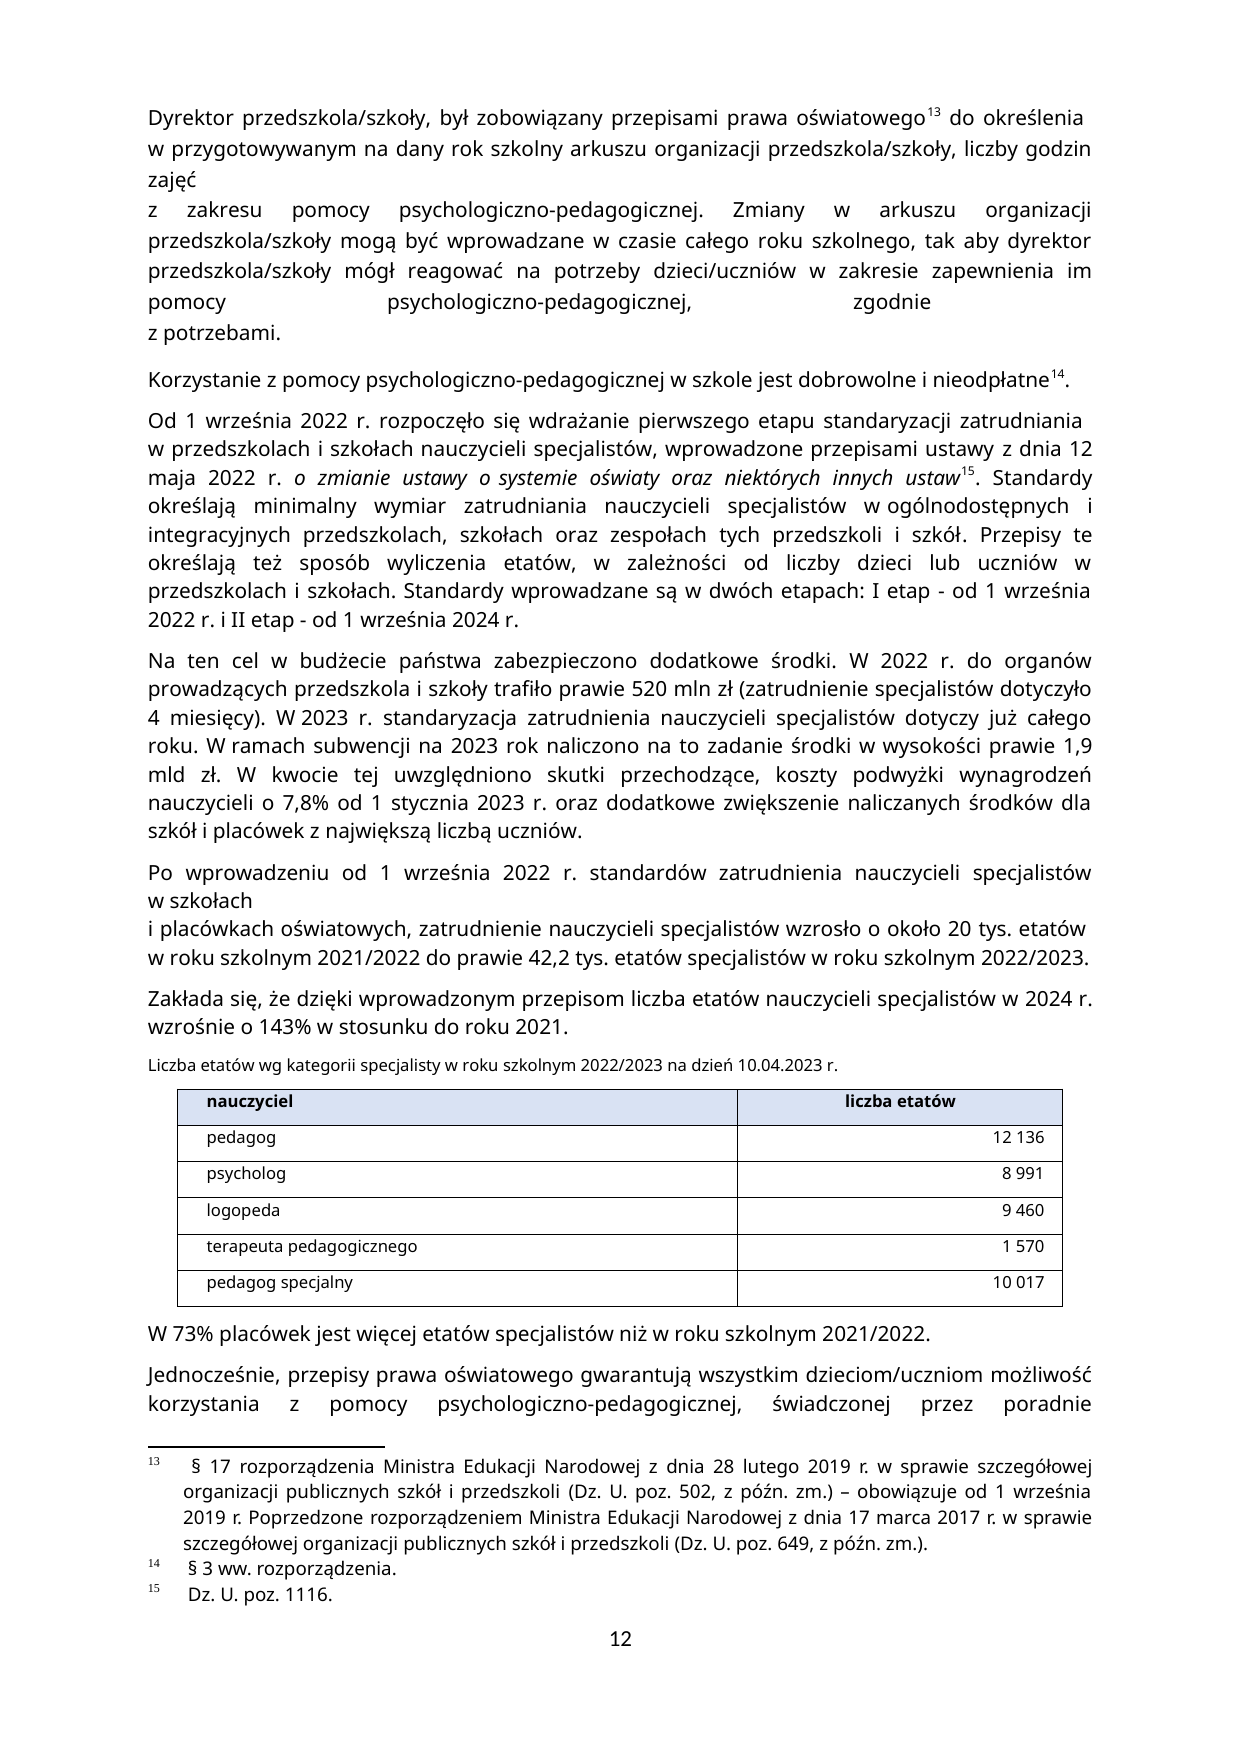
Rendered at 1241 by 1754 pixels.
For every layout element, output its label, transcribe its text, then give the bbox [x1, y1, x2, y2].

table_cell 12 136 [738, 1126, 1062, 1161]
table_cell psycholog [178, 1162, 737, 1197]
table_cell 9 460 [738, 1198, 1062, 1233]
table_cell 10 017 [738, 1271, 1062, 1306]
table_cell pedagog [178, 1126, 737, 1161]
text Od 1 września 2022 r. rozpoczęło się wdrażanie pierwszego etapu standaryzacji zatrudniania w przedszkolach i szkołach nauczycieli specjalistów, wprowadzone przepisami ustawy z dnia 12 maja 2022 r. o zmianie ustawy o systemie oświaty oraz niektórych innych ustaw. Standardy określają minimalny wymiar zatrudniania nauczycieli specjalistów w ogólnodostępnych i integracyjnych przedszkolach, szkołach oraz zespołach tych przedszkoli i szkół. Przepisy te określają też sposób wyliczenia etatów, w zależności od liczby dzieci lub uczniów w przedszkolach i szkołach. Standardy wprowadzane są w dwóch etapach: I etap - od 1 września 2022 r. i II etap - od 1 września 2024 r. [148, 406, 1093, 633]
table_cell logopeda [178, 1198, 737, 1233]
text Po wprowadzeniu od 1 września 2022 r. standardów zatrudnienia nauczycieli specjalistów w szkołach i placówkach oświatowych, zatrudnienie nauczycieli specjalistów wzrosło o około 20 tys. etatów w roku szkolnym 2021/2022 do prawie 42,2 tys. etatów specjalistów w roku szkolnym 2022/2023. [148, 858, 1093, 971]
text W 73% placówek jest więcej etatów specjalistów niż w roku szkolnym 2021/2022. [148, 1319, 1093, 1348]
table_cell pedagog specjalny [178, 1271, 737, 1306]
table_cell 8 991 [738, 1162, 1062, 1197]
text Na ten cel w budżecie państwa zabezpieczono dodatkowe środki. W 2022 r. do organów prowadzących przedszkola i szkoły trafiło prawie 520 mln zł (zatrudnienie specjalistów dotyczyło 4 miesięcy). W 2023 r. standaryzacja zatrudnienia nauczycieli specjalistów dotyczy już całego roku. W ramach subwencji na 2023 rok naliczono na to zadanie środki w wysokości prawie 1,9 mld zł. W kwocie tej uwzględniono skutki przechodzące, koszty podwyżki wynagrodzeń nauczycieli o 7,8% od 1 stycznia 2023 r. oraz dodatkowe zwiększenie naliczanych środków dla szkół i placówek z największą liczbą uczniów. [148, 646, 1093, 845]
text Dyrektor przedszkola/szkoły, był zobowiązany przepisami prawa oświatowego do określenia w przygotowywanym na dany rok szkolny arkuszu organizacji przedszkola/szkoły, liczby godzin zajęć z zakresu pomocy psychologiczno-pedagogicznej. Zmiany w arkuszu organizacji przedszkola/szkoły mogą być wprowadzane w czasie całego roku szkolnego, tak aby dyrektor przedszkola/szkoły mógł reagować na potrzeby dzieci/uczniów w zakresie zapewnienia im pomocy psychologiczno-pedagogicznej, zgodnie z potrzebami. [148, 103, 1093, 346]
text Zakłada się, że dzięki wprowadzonym przepisom liczba etatów nauczycieli specjalistów w 2024 r. wzrośnie o 143% w stosunku do roku 2021. [148, 984, 1093, 1041]
text Liczba etatów wg kategorii specjalisty w roku szkolnym 2022/2023 na dzień 10.04.2023 r. [148, 1053, 1093, 1076]
table_header liczba etatów [738, 1090, 1062, 1125]
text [148, 1360, 1093, 1417]
text Korzystanie z pomocy psychologiczno-pedagogicznej w szkole jest dobrowolne i nieodpłatne. [148, 365, 1093, 393]
table_cell 1 570 [738, 1235, 1062, 1270]
table_cell terapeuta pedagogicznego [178, 1235, 737, 1270]
table_header nauczyciel [178, 1090, 737, 1125]
